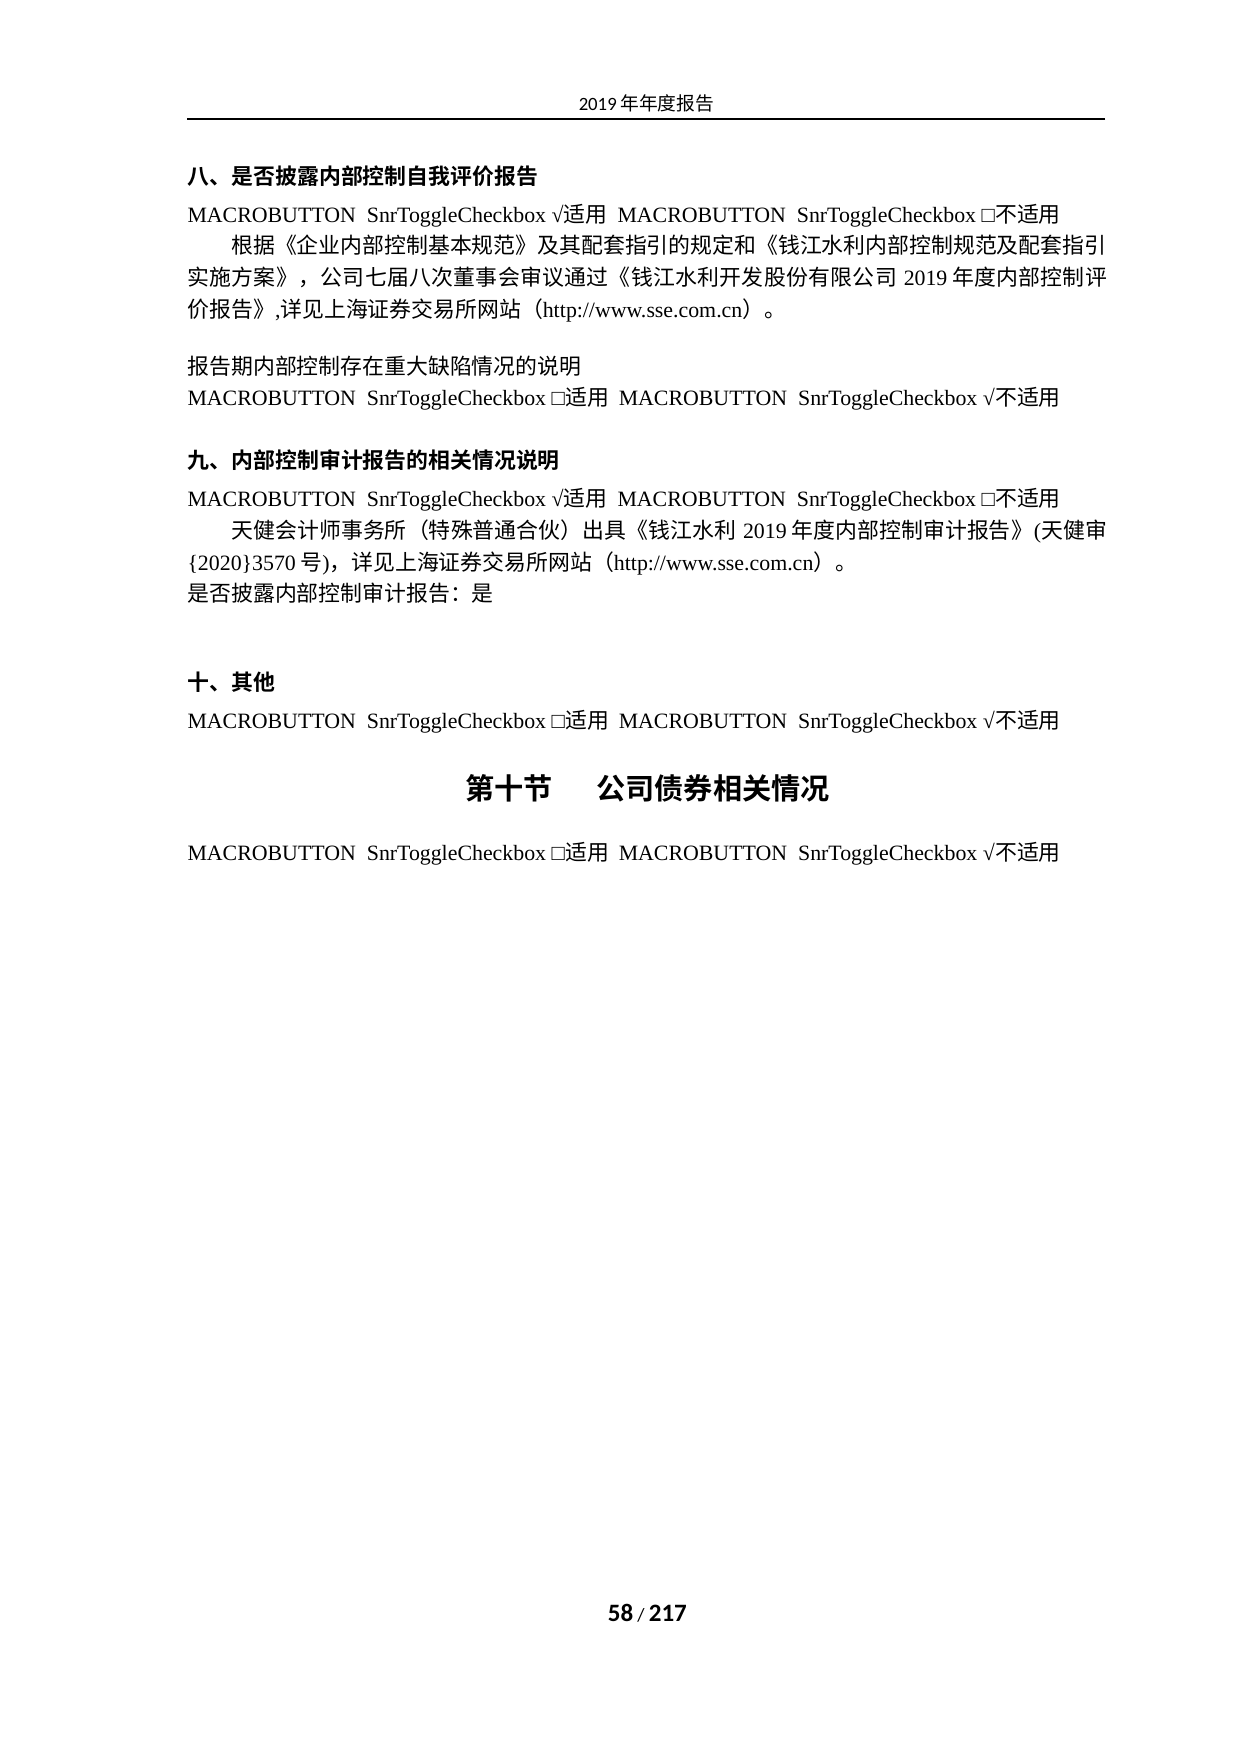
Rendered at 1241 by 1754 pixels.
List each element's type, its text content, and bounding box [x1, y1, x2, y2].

subtitle 公司债券相关情况 [187, 766, 1107, 808]
